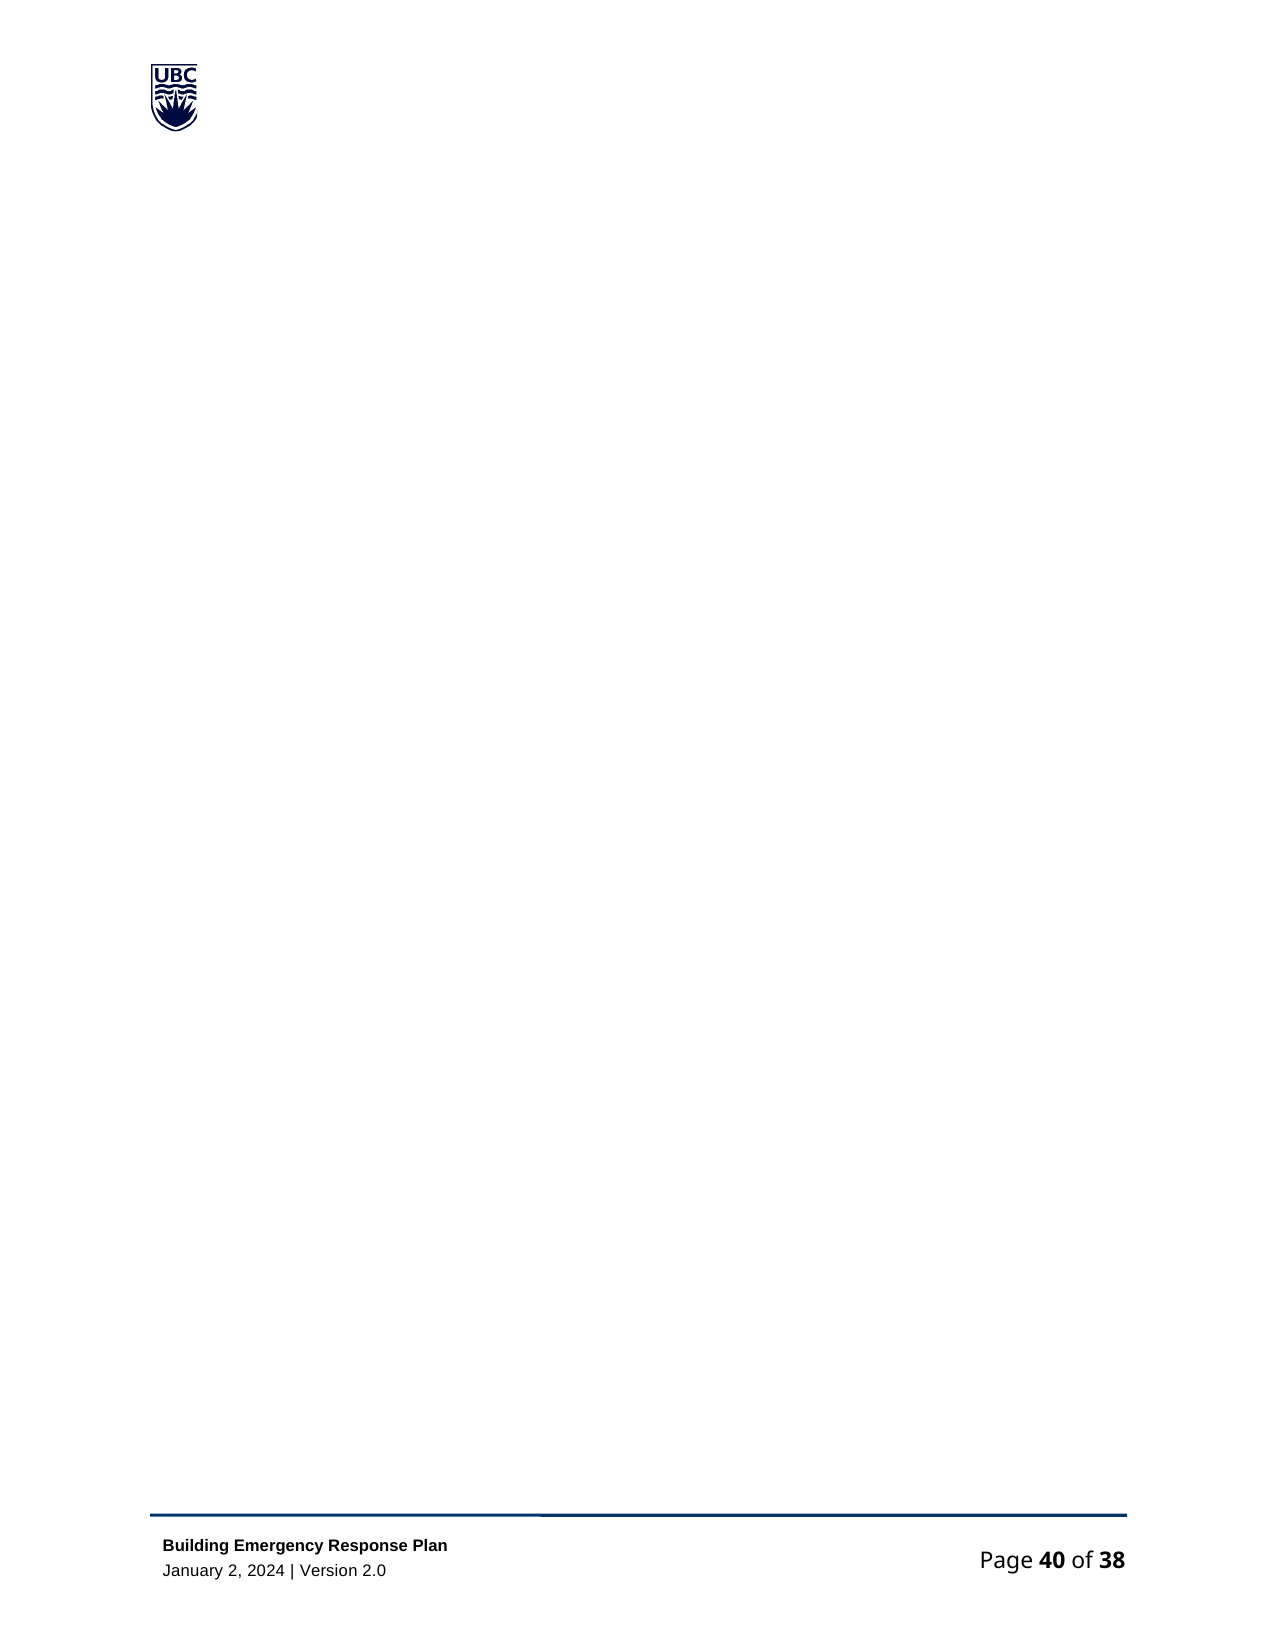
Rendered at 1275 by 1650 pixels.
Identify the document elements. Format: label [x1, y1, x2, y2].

picture [150, 64, 197, 130]
